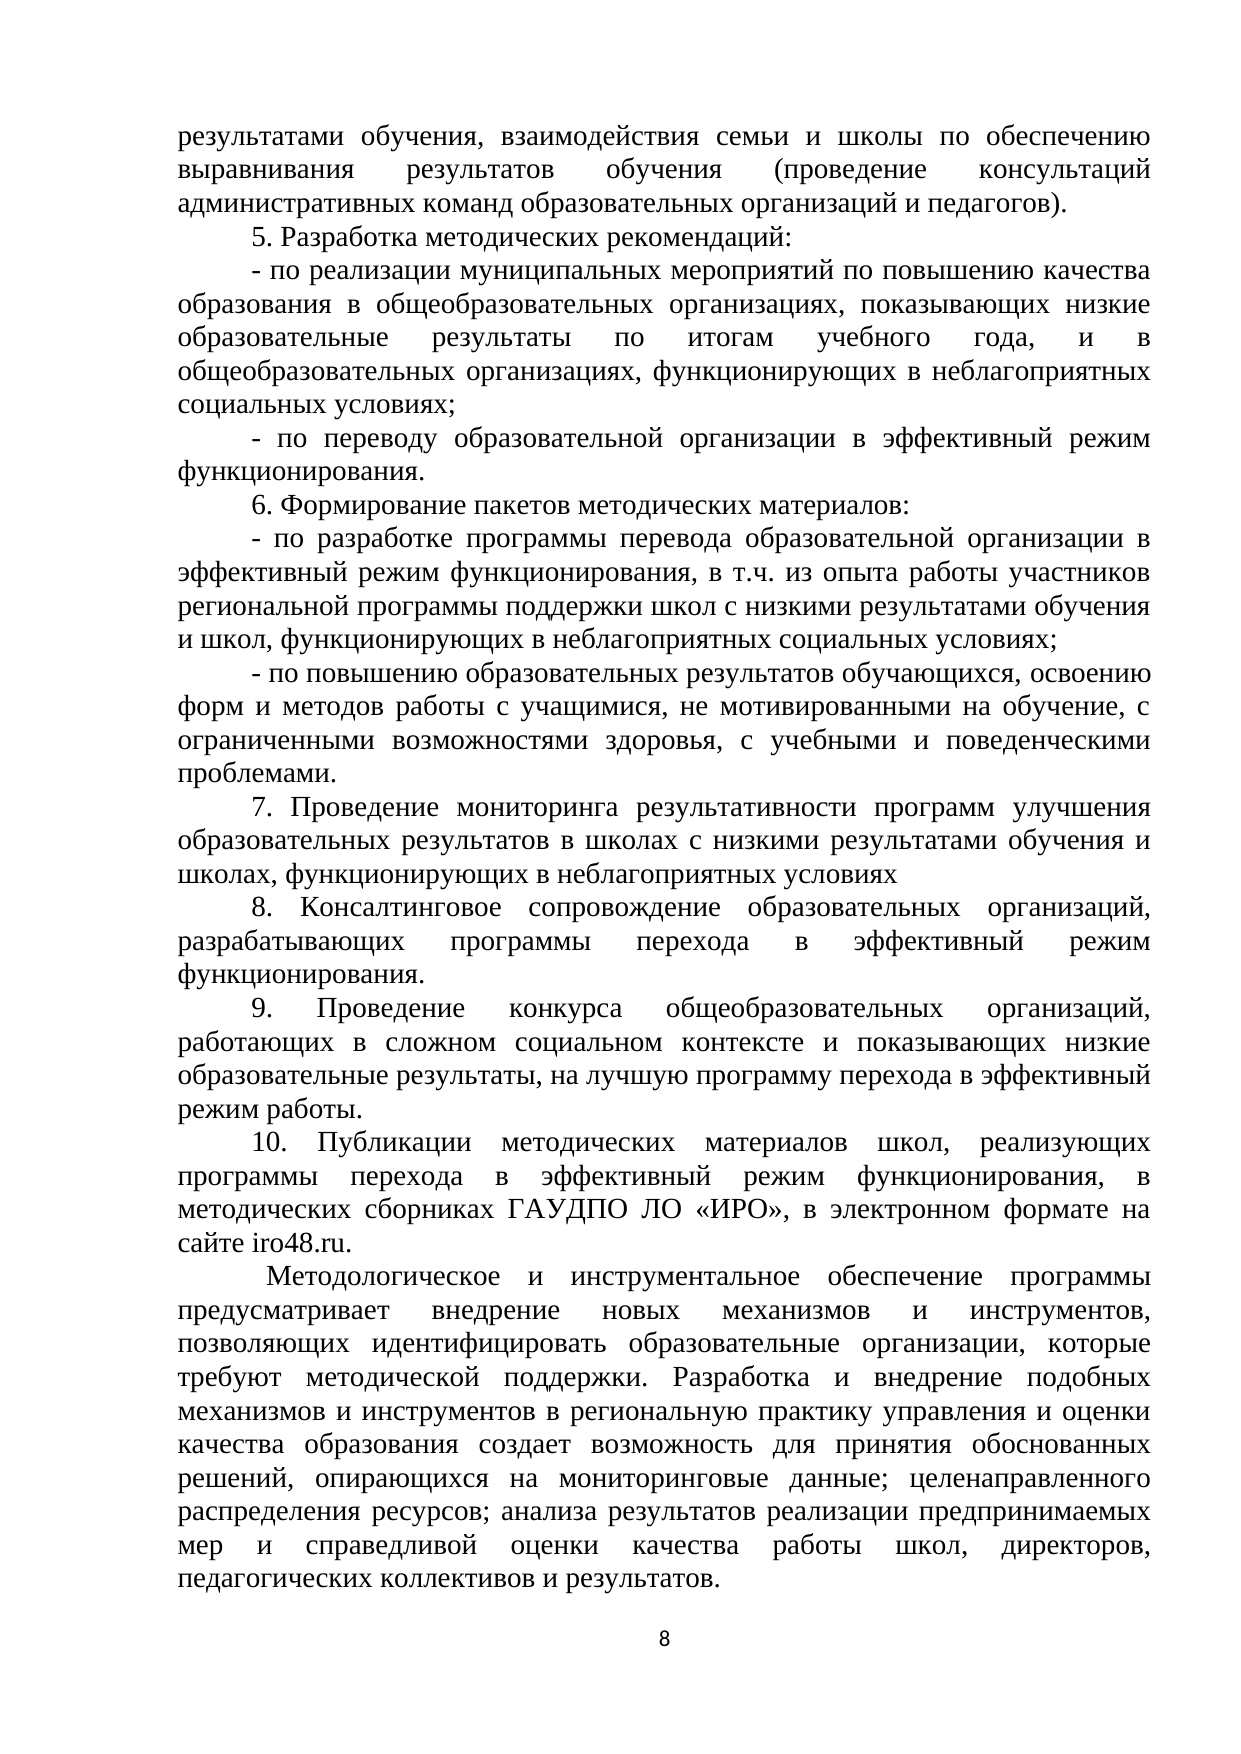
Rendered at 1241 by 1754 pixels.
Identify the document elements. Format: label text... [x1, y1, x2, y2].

text 9. Проведение конкурса общеобразовательных организаций, работающих в сложном социальном контексте и показывающих низкие образовательные результаты, на лучшую программу перехода в эффективный режим работы. [177, 990, 1152, 1124]
text 7. Проведение мониторинга результативности программ улучшения образовательных результатов в школах с низкими результатами обучения и школах, функционирующих в неблагоприятных условиях [177, 789, 1152, 889]
text 10. Публикации методических материалов школ, реализующих программы перехода в эффективный режим функционирования, в методических сборниках ГАУДПО ЛО «ИРО», в электронном формате на сайте iro48.ru. [177, 1124, 1152, 1258]
text - по повышению образовательных результатов обучающихся, освоению форм и методов работы с учащимися, не мотивированными на обучение, с ограниченными возможностями здоровья, с учебными и поведенческими проблемами. [177, 655, 1152, 789]
text 6. Формирование пакетов методических материалов: [177, 487, 1152, 521]
text Методологическое и инструментальное обеспечение программы предусматривает внедрение новых механизмов и инструментов, позволяющих идентифицировать образовательные организации, которые требуют методической поддержки. Разработка и внедрение подобных механизмов и инструментов в региональную практику управления и оценки качества образования создает возможность для принятия обоснованных решений, опирающихся на мониторинговые данные; целенаправленного распределения ресурсов; анализа результатов реализации предпринимаемых мер и справедливой оценки качества работы школ, директоров, педагогических коллективов и результатов. [177, 1258, 1152, 1594]
text - по реализации муниципальных мероприятий по повышению качества образования в общеобразовательных организациях, показывающих низкие образовательные результаты по итогам учебного года, и в общеобразовательных организациях, функционирующих в неблагоприятных социальных условиях; [177, 252, 1152, 420]
text - по разработке программы перевода образовательной организации в эффективный режим функционирования, в т.ч. из опыта работы участников региональной программы поддержки школ с низкими результатами обучения и школ, функционирующих в неблагоприятных социальных условиях; [177, 521, 1152, 655]
text - по переводу образовательной организации в эффективный режим функционирования. [177, 420, 1152, 487]
text 8. Консалтинговое сопровождение образовательных организаций, разрабатывающих программы перехода в эффективный режим функционирования. [177, 889, 1152, 990]
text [177, 118, 1152, 219]
text 5. Разработка методических рекомендаций: [177, 219, 1152, 252]
